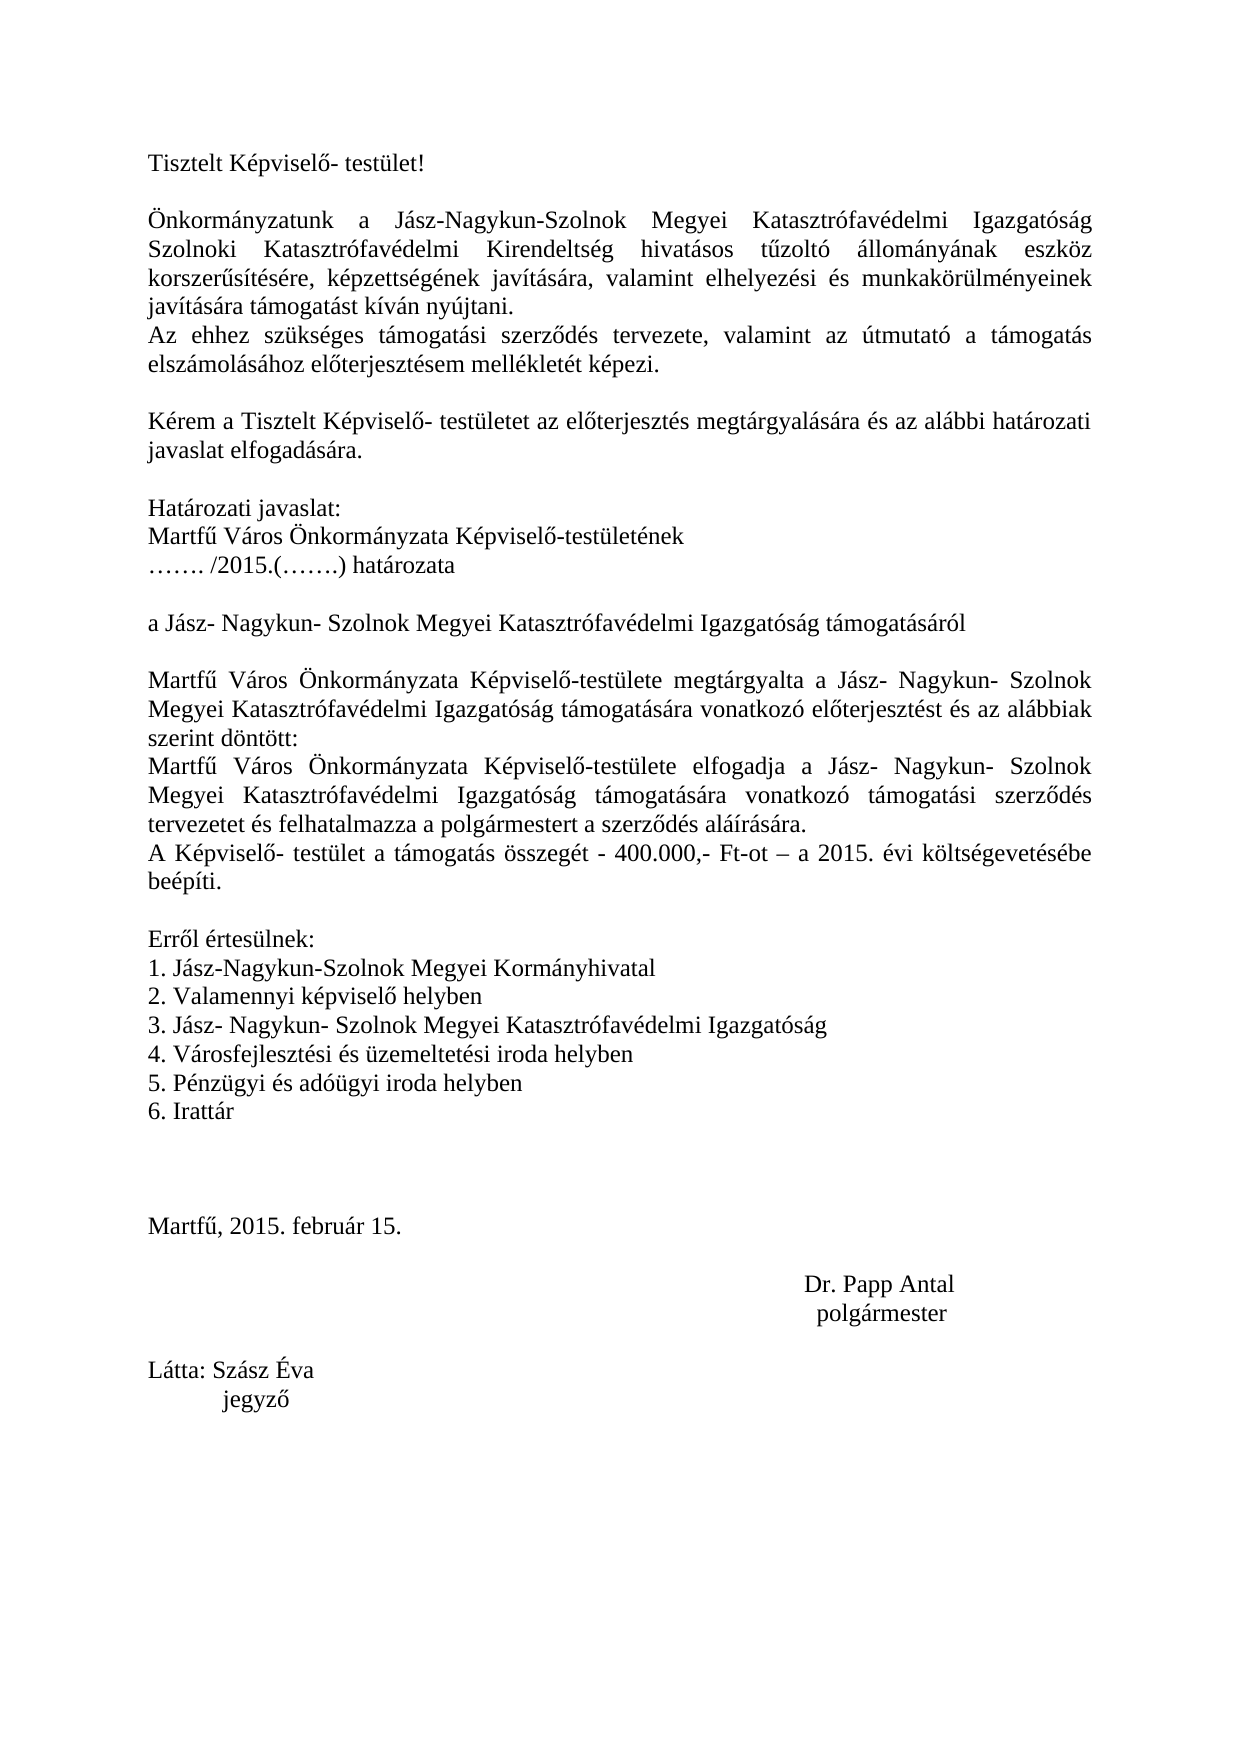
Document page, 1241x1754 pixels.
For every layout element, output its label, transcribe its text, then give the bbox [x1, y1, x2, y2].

text Az ehhez szükséges támogatási szerződés tervezete, valamint az útmutató a támogatás elszámolásához előterjesztésem mellékletét képezi. [148, 320, 1093, 378]
title Martfű Város Önkormányzata Képviselő-testülete megtárgyalta a Jász- Nagykun- Szolnok Megyei Katasztrófavédelmi Igazgatóság támogatására vonatkozó előterjesztést és az alábbiak szerint döntött: [148, 665, 1093, 751]
text Határozati javaslat: [148, 493, 1093, 521]
title Martfű Város Önkormányzata Képviselő-testülete elfogadja a Jász- Nagykun- Szolnok Megyei Katasztrófavédelmi Igazgatóság támogatására vonatkozó támogatási szerződés tervezetet és felhatalmazza a polgármestert a szerződés aláírására. [148, 751, 1093, 838]
title polgármester [148, 1298, 1093, 1326]
text Önkormányzatunk a Jász-Nagykun-Szolnok Megyei Katasztrófavédelmi Igazgatóság Szolnoki Katasztrófavédelmi Kirendeltség hivatásos tűzoltó állományának eszköz korszerűsítésére, képzettségének javítására, valamint elhelyezési és munkakörülményeinek javítására támogatást kíván nyújtani. [148, 205, 1093, 320]
text 1. Jász-Nagykun-Szolnok Megyei Kormányhivatal [148, 953, 1093, 981]
title a Jász- Nagykun- Szolnok Megyei Katasztrófavédelmi Igazgatóság támogatásáról [148, 608, 1093, 636]
text Martfű Város Önkormányzata Képviselő-testületének [148, 521, 1093, 550]
text Kérem a Tisztelt Képviselő- testületet az előterjesztés megtárgyalására és az alábbi határozati javaslat elfogadására. [148, 406, 1093, 464]
text 5. Pénzügyi és adóügyi iroda helyben [148, 1068, 1093, 1096]
text Tisztelt Képviselő- testület! [148, 148, 1093, 176]
title A Képviselő- testület a támogatás összegét - 400.000,- Ft-ot – a 2015. évi költségevetésébe beépíti. [148, 838, 1093, 895]
title Erről értesülnek: [148, 924, 1093, 953]
title Martfű, 2015. február 15. [148, 1211, 1093, 1240]
text 6. Irattár [148, 1096, 1093, 1125]
text 2. Valamennyi képviselő helyben [148, 981, 1093, 1010]
text ……. /2015.(…….) határozata [148, 550, 1093, 579]
title Dr. Papp Antal [148, 1269, 1093, 1298]
text 3. Jász- Nagykun- Szolnok Megyei Katasztrófavédelmi Igazgatóság [148, 1010, 1093, 1039]
text 4. Városfejlesztési és üzemeltetési iroda helyben [148, 1039, 1093, 1068]
title jegyző [148, 1384, 1093, 1413]
title Látta: Szász Éva [148, 1355, 1093, 1384]
